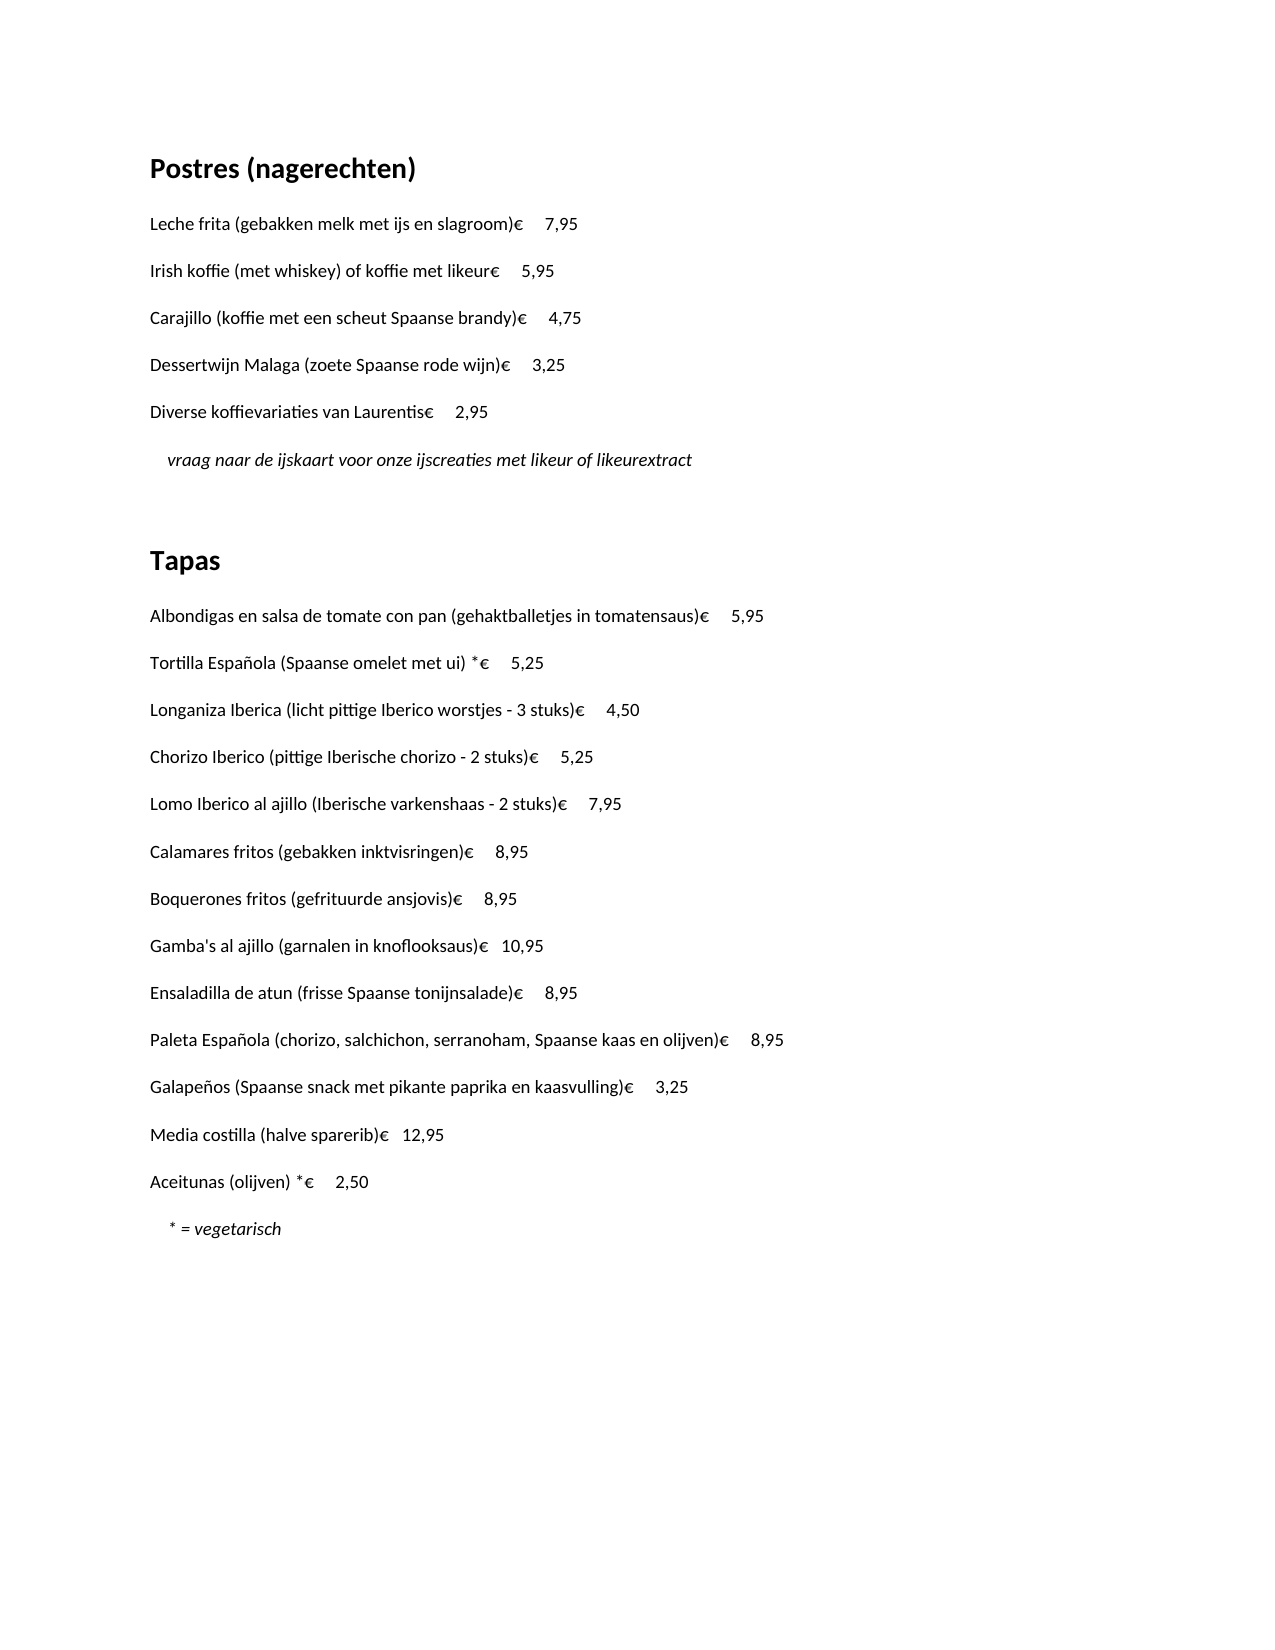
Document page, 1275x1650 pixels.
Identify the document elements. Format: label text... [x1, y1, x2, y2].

text Tortilla Española (Spaanse omelet met ui) *€ 5,25 [150, 651, 1125, 674]
text vraag naar de ijskaart voor onze ijscreaties met likeur of likeurextract [150, 448, 1125, 471]
text Dessertwijn Malaga (zoete Spaanse rode wijn)€ 3,25 [150, 353, 1125, 376]
text Ensaladilla de atun (frisse Spaanse tonijnsalade)€ 8,95 [150, 981, 1125, 1004]
text Irish koffie (met whiskey) of koffie met likeur€ 5,95 [150, 259, 1125, 282]
text Albondigas en salsa de tomate con pan (gehaktballetjes in tomatensaus)€ 5,95 [150, 604, 1125, 627]
text Chorizo Iberico (pittige Iberische chorizo - 2 stuks)€ 5,25 [150, 745, 1125, 768]
text Diverse koffievariaties van Laurentis€ 2,95 [150, 401, 1125, 423]
text Aceitunas (olijven) *€ 2,50 [150, 1170, 1125, 1193]
text Postres (nagerechten) [150, 150, 1125, 186]
text Calamares fritos (gebakken inktvisringen)€ 8,95 [150, 840, 1125, 863]
text Paleta Española (chorizo, salchichon, serranoham, Spaanse kaas en olijven)€ 8,95 [150, 1028, 1125, 1051]
text Leche frita (gebakken melk met ijs en slagroom)€ 7,95 [150, 212, 1125, 235]
text Tapas [150, 542, 1125, 578]
text Gamba's al ajillo (garnalen in knoflooksaus)€ 10,95 [150, 934, 1125, 957]
text Media costilla (halve sparerib)€ 12,95 [150, 1123, 1125, 1146]
text Boquerones fritos (gefrituurde ansjovis)€ 8,95 [150, 887, 1125, 910]
text Galapeños (Spaanse snack met pikante paprika en kaasvulling)€ 3,25 [150, 1076, 1125, 1099]
text Lomo Iberico al ajillo (Iberische varkenshaas - 2 stuks)€ 7,95 [150, 793, 1125, 816]
text * = vegetarisch [150, 1217, 1125, 1240]
text Carajillo (koffie met een scheut Spaanse brandy)€ 4,75 [150, 306, 1125, 329]
text Longaniza Iberica (licht pittige Iberico worstjes - 3 stuks)€ 4,50 [150, 698, 1125, 721]
